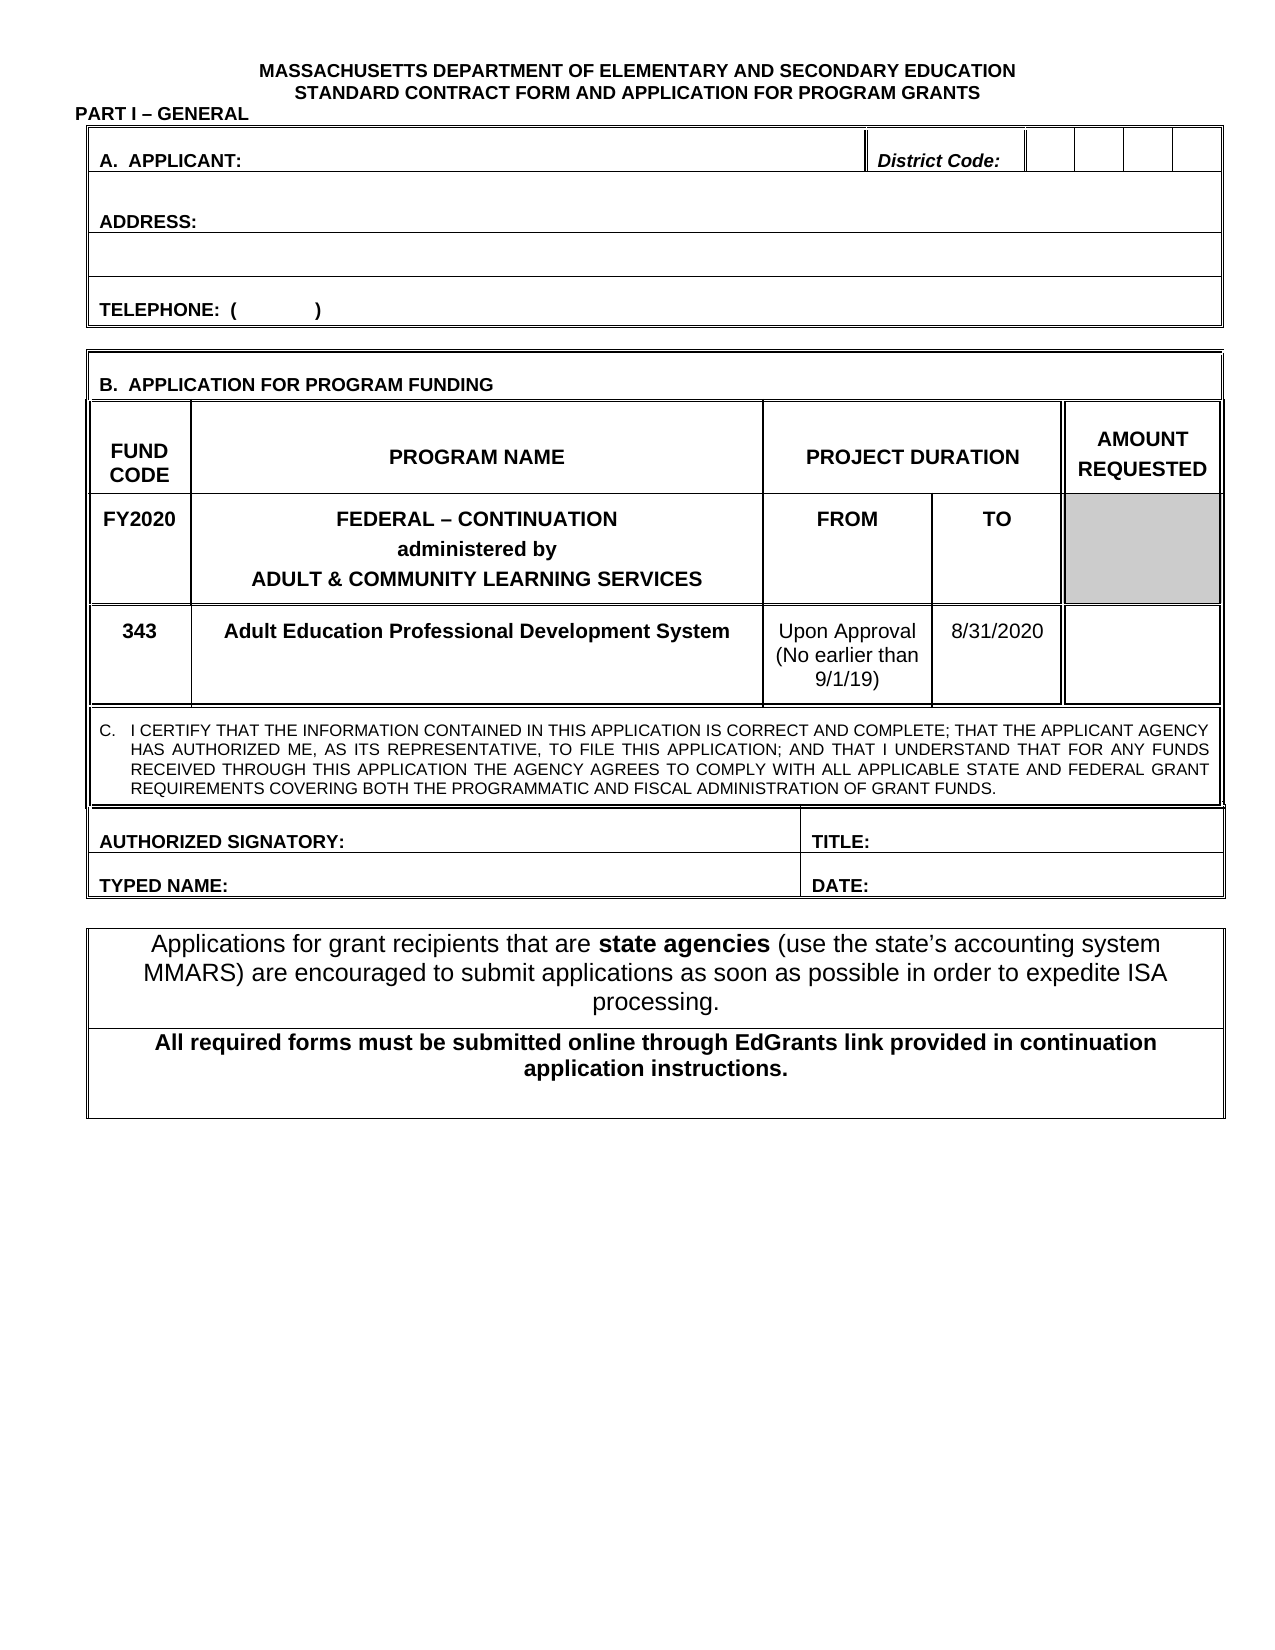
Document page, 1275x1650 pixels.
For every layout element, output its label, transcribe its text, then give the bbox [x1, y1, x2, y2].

table_cell FROM [764, 494, 931, 603]
table_cell Upon Approval (No earlier than 9/1/19) [764, 606, 931, 703]
text STANDARD CONTRACT FORM AND APPLICATION FOR PROGRAM GRANTS [75, 82, 1200, 103]
table_cell TITLE: [801, 809, 1223, 852]
table_cell TELEPHONE: ( ) [89, 277, 1221, 324]
table_cell [1066, 606, 1219, 703]
table_cell [1066, 494, 1219, 603]
table_cell FUND CODE [91, 402, 190, 492]
table_header District Code: [866, 128, 1025, 171]
title MASSACHUSETTS DEPARTMENT OF ELEMENTARY AND SECONDARY EDUCATION [75, 60, 1200, 82]
table_header [1124, 128, 1172, 171]
table_cell All required forms must be submitted online through EdGrants link provided in continuation application instructions. [89, 1029, 1223, 1117]
table_cell AUTHORIZED SIGNATORY: [88, 804, 800, 852]
table_header Applications for grant recipients that are state agencies (use the state’s accounting system MMARS) are encouraged to submit applications as soon as possible in order to expedite ISA processing. [89, 929, 1223, 1028]
table_cell TYPED NAME: [89, 853, 800, 896]
table_header [1075, 128, 1123, 171]
table_cell 343 [91, 606, 191, 703]
table_cell AMOUNT REQUESTED [1066, 402, 1219, 492]
table_cell FY2020 [91, 494, 190, 603]
subtitle PART I – GENERAL [75, 103, 1200, 125]
table_cell C. I CERTIFY THAT THE INFORMATION CONTAINED IN THIS APPLICATION IS CORRECT AND COMPLETE; THAT THE APPLICANT AGENCY HAS AUTHORIZED ME, AS ITS REPRESENTATIVE, TO FILE THIS APPLICATION; AND THAT I UNDERSTAND THAT FOR ANY FUNDS RECEIVED THROUGH THIS APPLICATION THE AGENCY AGREES TO COMPLY WITH ALL APPLICABLE STATE AND FEDERAL GRANT REQUIREMENTS COVERING BOTH THE PROGRAMMATIC AND FISCAL ADMINISTRATION OF GRANT FUNDS. [91, 708, 1219, 804]
table_cell TO [933, 494, 1060, 603]
table_cell [89, 233, 1221, 276]
table_cell DATE: [801, 853, 1223, 896]
table_cell 8/31/2020 [933, 606, 1060, 703]
table_cell PROJECT DURATION [764, 402, 1060, 492]
table_cell Adult Education Professional Development System [192, 606, 762, 703]
table_header [1025, 128, 1074, 171]
table_cell FEDERAL – CONTINUATION administered by ADULT & COMMUNITY LEARNING SERVICES [192, 494, 762, 603]
table_cell ADDRESS: [89, 172, 1221, 232]
table_header [1173, 128, 1221, 171]
table_cell PROGRAM NAME [192, 402, 762, 492]
table_header B. APPLICATION FOR PROGRAM FUNDING [89, 353, 1222, 399]
table_header A. APPLICANT: [89, 128, 866, 171]
